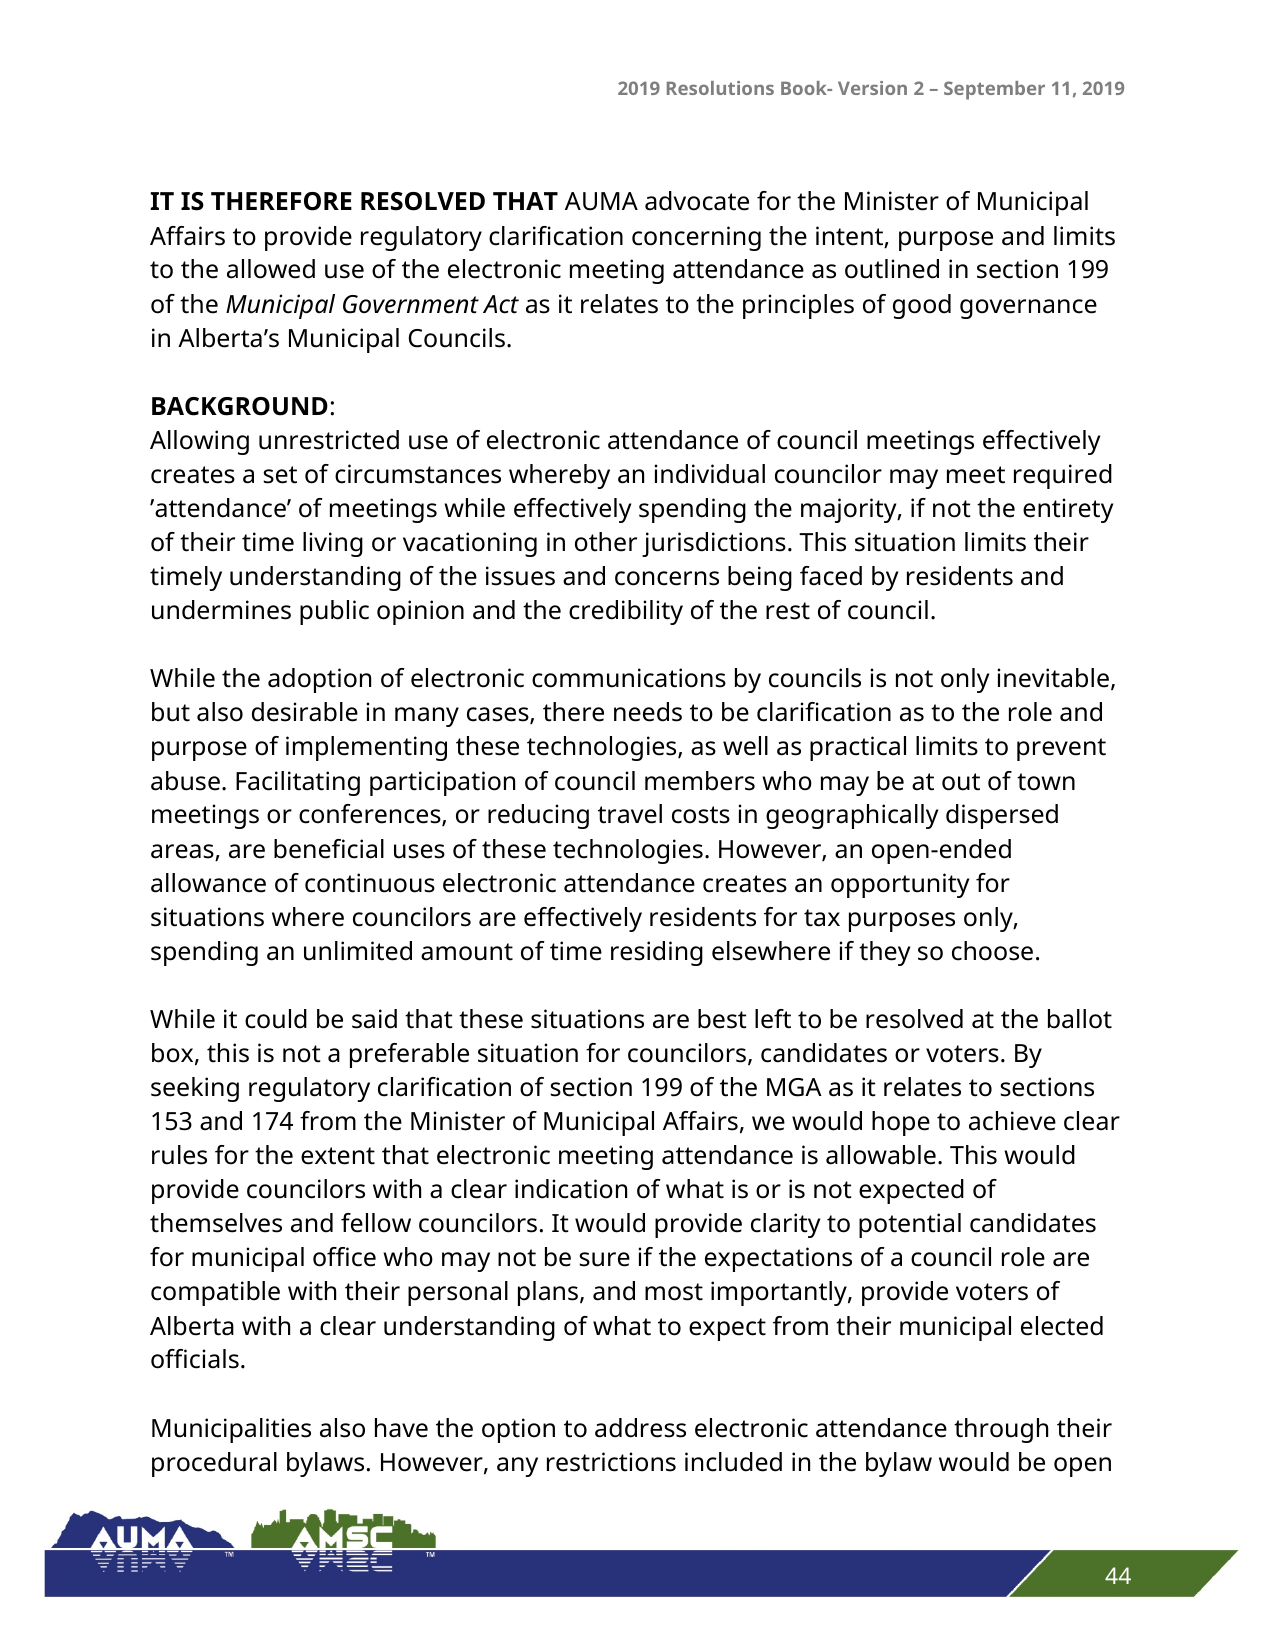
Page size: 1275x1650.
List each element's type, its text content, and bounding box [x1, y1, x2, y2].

text BACKGROUND: [150, 388, 1125, 422]
text While it could be said that these situations are best left to be resolved at the ballot box, this is not a preferable situation for councilors, candidates or voters. By seeking regulatory clarification of section 199 of the MGA as it relates to sections 153 and 174 from the Minister of Municipal Affairs, we would hope to achieve clear rules for the extent that electronic meeting attendance is allowable. This would provide councilors with a clear indication of what is or is not expected of themselves and fellow councilors. It would provide clarity to potential candidates for municipal office who may not be sure if the expectations of a council role are compatible with their personal plans, and most importantly, provide voters of Alberta with a clear understanding of what to expect from their municipal elected officials. [150, 1002, 1125, 1376]
text While the adoption of electronic communications by councils is not only inevitable, but also desirable in many cases, there needs to be clarification as to the role and purpose of implementing these technologies, as well as practical limits to prevent abuse. Facilitating participation of council members who may be at out of town meetings or conferences, or reducing travel costs in geographically dispersed areas, are beneficial uses of these technologies. However, an open-ended allowance of continuous electronic attendance creates an opportunity for situations where councilors are effectively residents for tax purposes only, spending an unlimited amount of time residing elsewhere if they so choose. [150, 661, 1125, 967]
text IT IS THEREFORE RESOLVED THAT AUMA advocate for the Minister of Municipal Affairs to provide regulatory clarification concerning the intent, purpose and limits to the allowed use of the electronic meeting attendance as outlined in section 199 of the Municipal Government Act as it relates to the principles of good governance in Alberta’s Municipal Councils. [150, 184, 1125, 354]
text Allowing unrestricted use of electronic attendance of council meetings effectively creates a set of circumstances whereby an individual councilor may meet required ’attendance’ of meetings while effectively spending the majority, if not the entirety of their time living or vacationing in other jurisdictions. This situation limits their timely understanding of the issues and concerns being faced by residents and undermines public opinion and the credibility of the rest of council. [150, 422, 1125, 627]
picture [42, 1508, 1243, 1599]
